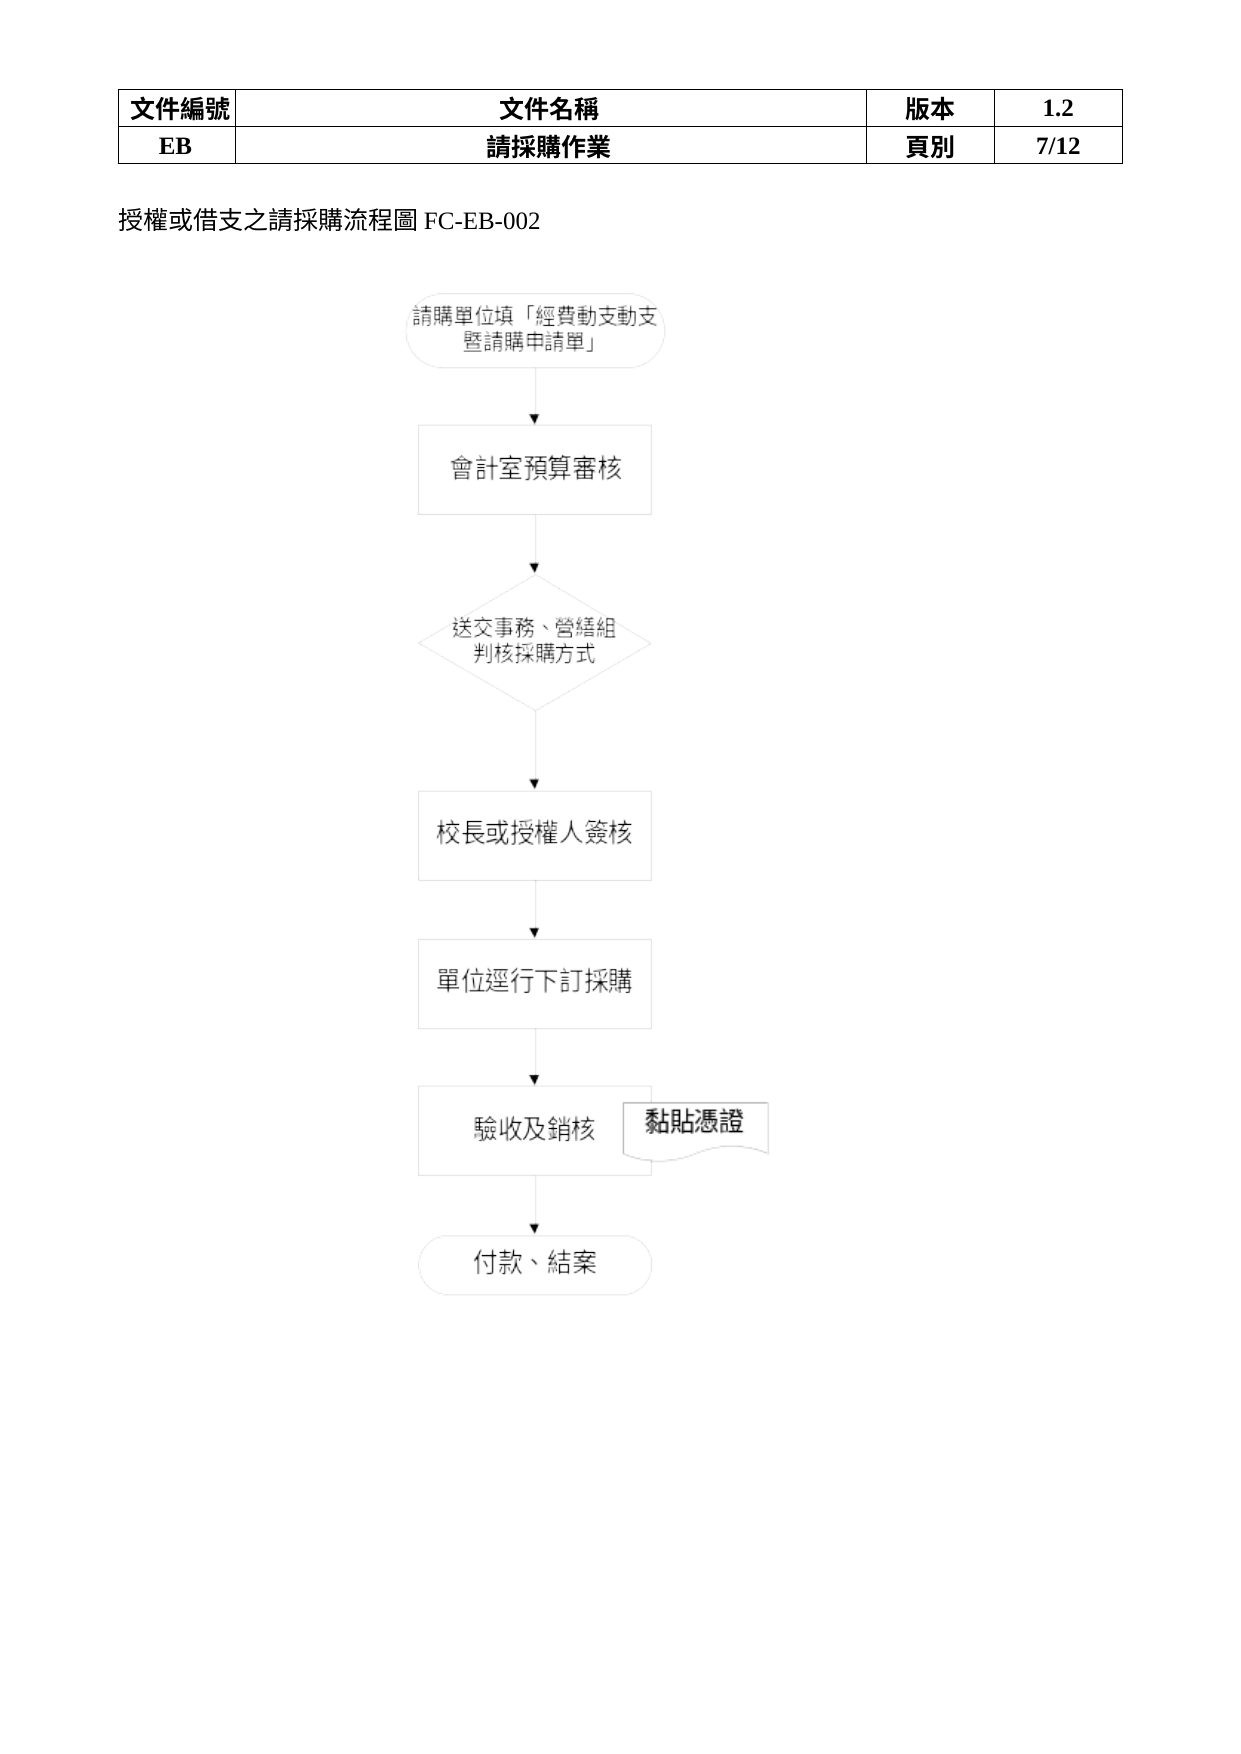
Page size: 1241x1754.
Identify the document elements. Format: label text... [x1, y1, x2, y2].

subtitle 授權或借支之請採購流程圖 FC-EB-002 [118, 200, 1122, 238]
